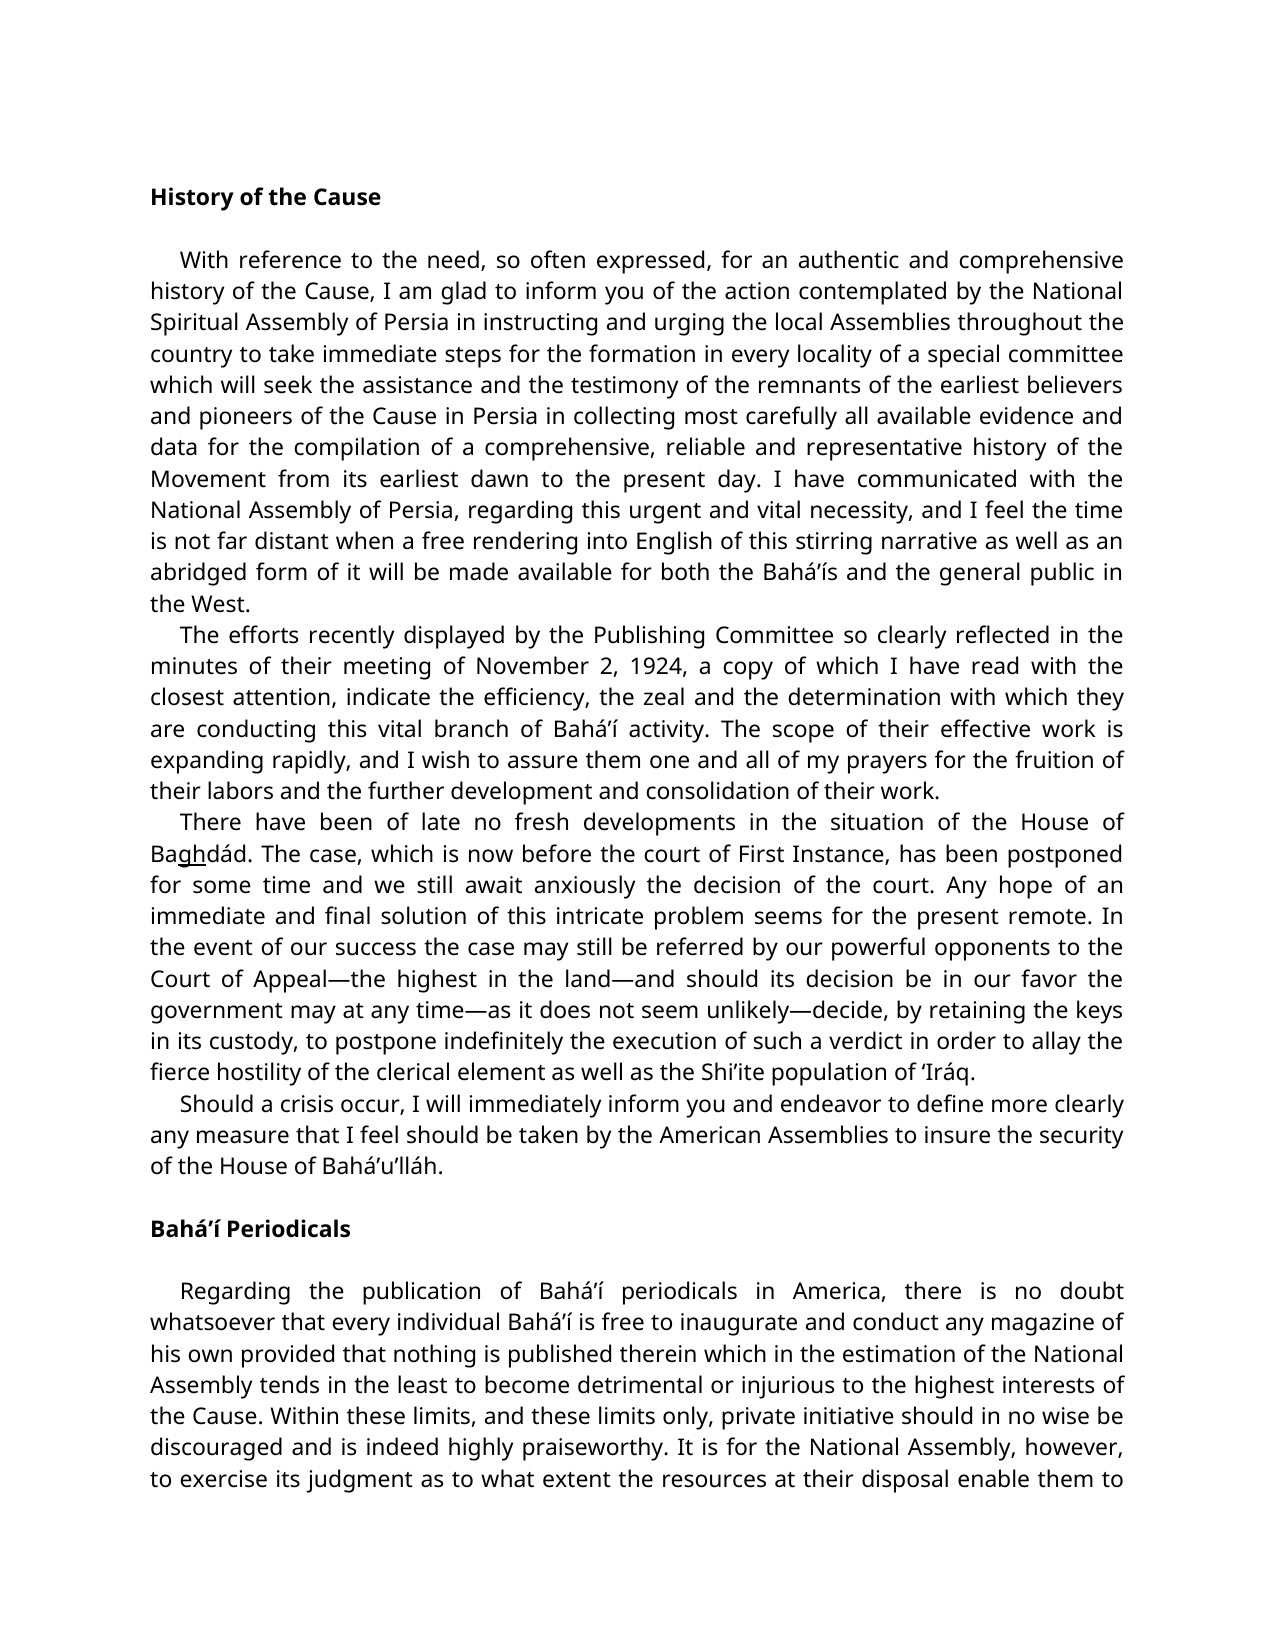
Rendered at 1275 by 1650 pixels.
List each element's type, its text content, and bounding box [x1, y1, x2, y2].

text The efforts recently displayed by the Publishing Committee so clearly reflected in the minutes of their meeting of November 2, 1924, a copy of which I have read with the closest attention, indicate the efficiency, the zeal and the determination with which they are conducting this vital branch of Bahá’í activity. The scope of their effective work is expanding rapidly, and I wish to assure them one and all of my prayers for the fruition of their labors and the further development and consolidation of their work. [150, 619, 1125, 806]
text With reference to the need, so often expressed, for an authentic and comprehensive history of the Cause, I am glad to inform you of the action contemplated by the National Spiritual Assembly of Persia in instructing and urging the local Assemblies throughout the country to take immediate steps for the formation in every locality of a special committee which will seek the assistance and the testimony of the remnants of the earliest believers and pioneers of the Cause in Persia in collecting most carefully all available evidence and data for the compilation of a comprehensive, reliable and representative history of the Movement from its earliest dawn to the present day. I have communicated with the National Assembly of Persia, regarding this urgent and vital necessity, and I feel the time is not far distant when a free rendering into English of this stirring narrative as well as an abridged form of it will be made available for both the Bahá’ís and the general public in the West. [150, 244, 1125, 619]
text There have been of late no fresh developments in the situation of the House of Baghdád. The case, which is now before the court of First Instance, has been postponed for some time and we still await anxiously the decision of the court. Any hope of an immediate and final solution of this intricate problem seems for the present remote. In the event of our success the case may still be referred by our powerful opponents to the Court of Appeal—the highest in the land—and should its decision be in our favor the government may at any time—as it does not seem unlikely—decide, by retaining the keys in its custody, to postpone indefinitely the execution of such a verdict in order to allay the fierce hostility of the clerical element as well as the Shi’ite population of ‘Iráq. [150, 806, 1125, 1087]
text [150, 1275, 1125, 1494]
text Should a crisis occur, I will immediately inform you and endeavor to define more clearly any measure that I feel should be taken by the American Assemblies to insure the security of the House of Bahá’u’lláh. [150, 1087, 1125, 1181]
